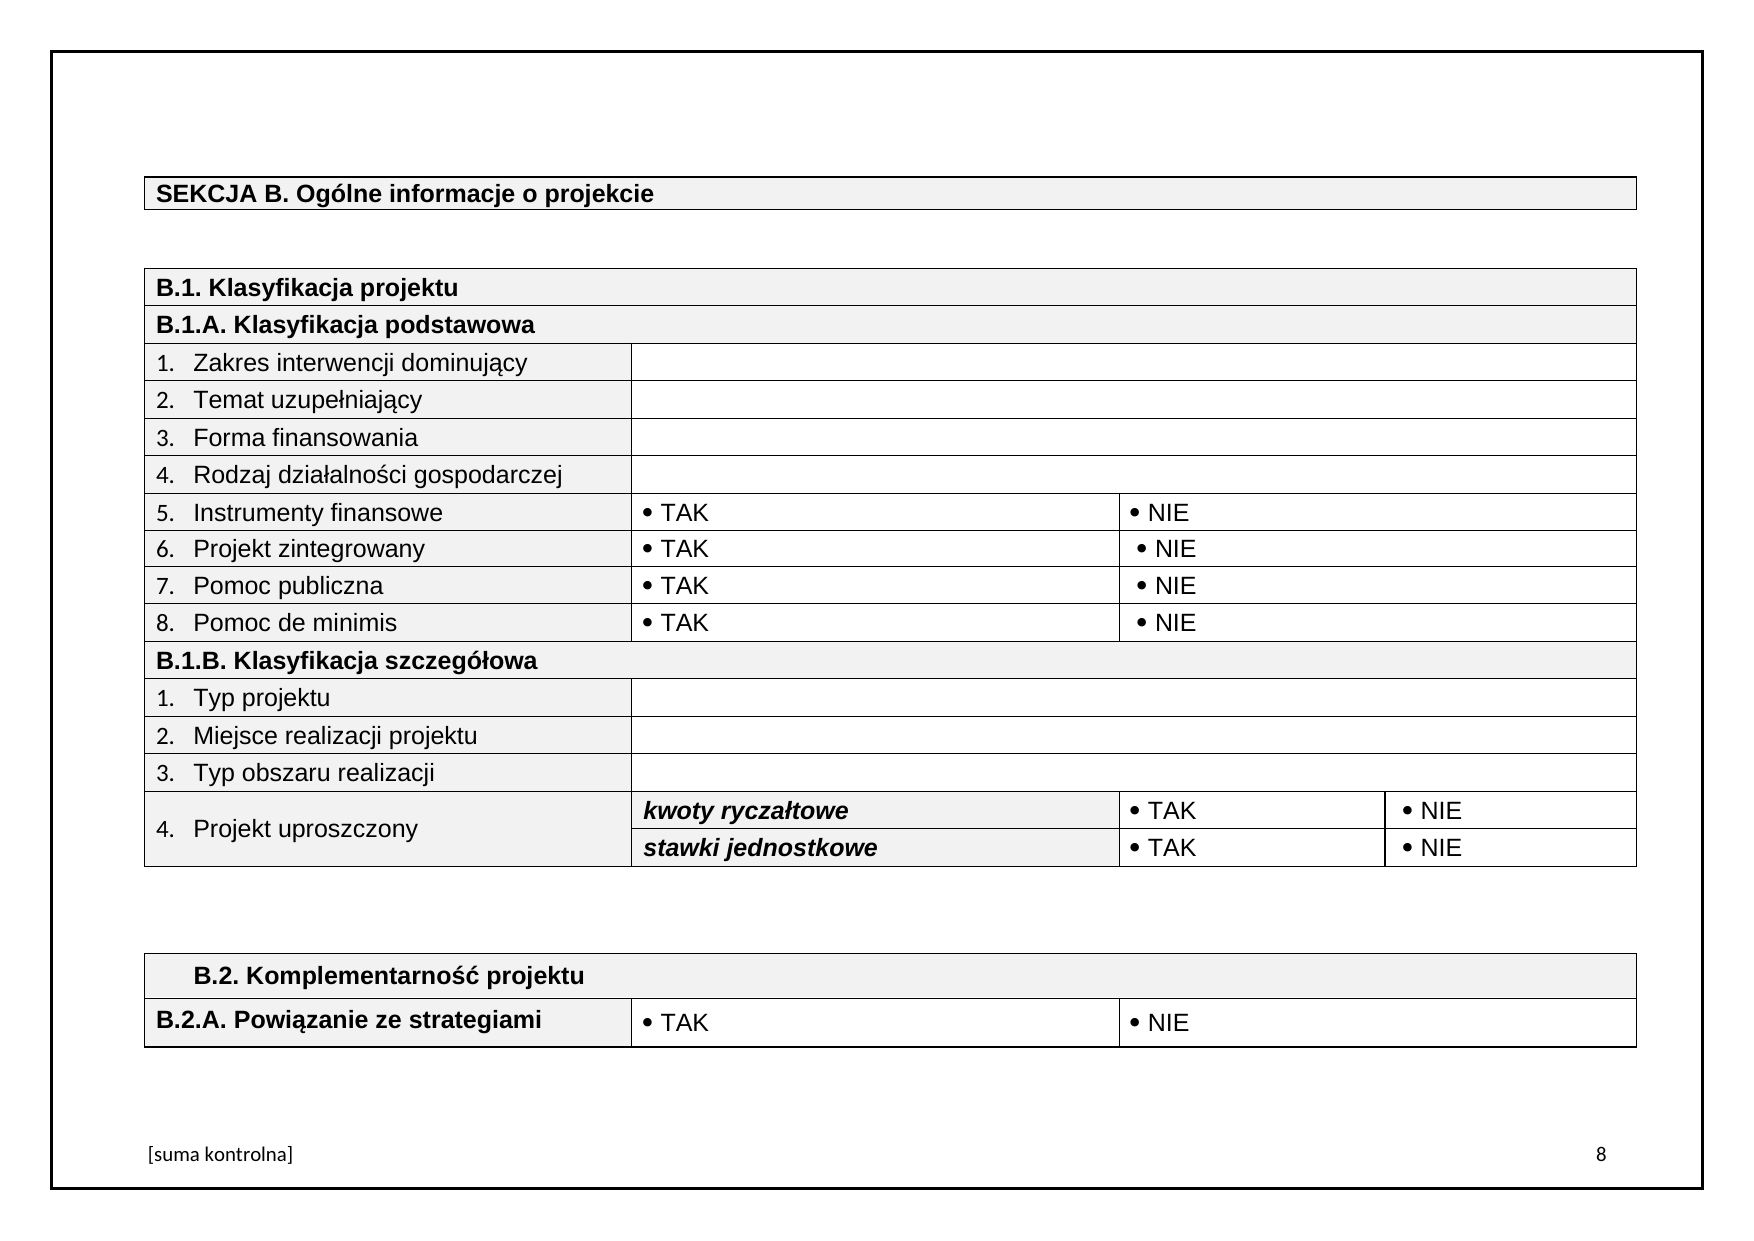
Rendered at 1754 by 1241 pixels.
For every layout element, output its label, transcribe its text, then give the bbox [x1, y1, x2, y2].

table_cell Pomoc de minimis [145, 604, 631, 641]
table_header SEKCJA B. Ogólne informacje o projekcie [145, 178, 1636, 209]
table_cell TAK [632, 531, 1119, 566]
table_cell Rodzaj działalności gospodarczej [145, 456, 631, 493]
table_cell Instrumenty finansowe [145, 494, 631, 530]
table_cell TAK [632, 567, 1119, 603]
table_cell [632, 679, 1636, 716]
table_cell Pomoc publiczna [145, 567, 631, 603]
table_cell NIE [1386, 829, 1636, 866]
table_cell Zakres interwencji dominujący [145, 344, 631, 380]
table_cell TAK [1120, 792, 1384, 828]
table_cell B.1.B. Klasyfikacja szczegółowa [145, 642, 1636, 678]
table_cell NIE [1120, 999, 1636, 1046]
table_cell kwoty ryczałtowe [632, 792, 1119, 828]
table_cell NIE [1120, 604, 1636, 641]
table_cell Typ obszaru realizacji [145, 754, 631, 791]
table_header B.1. Klasyfikacja projektu [145, 269, 1636, 305]
table_cell TAK [632, 494, 1119, 530]
table_cell [632, 717, 1636, 753]
table_cell Forma finansowania [145, 419, 631, 455]
table_cell Miejsce realizacji projektu [145, 717, 631, 753]
table_cell NIE [1386, 792, 1636, 828]
table_cell Temat uzupełniający [145, 381, 631, 418]
table_cell TAK [632, 999, 1119, 1046]
table_cell B.1.A. Klasyfikacja podstawowa [145, 306, 1636, 343]
table_cell Typ projektu [145, 679, 631, 716]
table_cell B.2.A. Powiązanie ze strategiami [145, 999, 631, 1046]
table_cell [632, 754, 1636, 791]
table_cell [632, 381, 1636, 418]
table_cell TAK [1120, 829, 1384, 866]
table_cell TAK [632, 604, 1119, 641]
table_cell Projekt uproszczony [145, 792, 631, 866]
table_cell NIE [1120, 494, 1636, 530]
table_header B.2. Komplementarność projektu [145, 954, 1636, 997]
table_cell stawki jednostkowe [632, 829, 1119, 866]
table_cell [632, 456, 1636, 493]
table_cell [632, 344, 1636, 380]
table_cell Projekt zintegrowany [145, 531, 631, 566]
table_cell NIE [1120, 567, 1636, 603]
table_cell [632, 419, 1636, 455]
table_cell NIE [1120, 531, 1636, 566]
